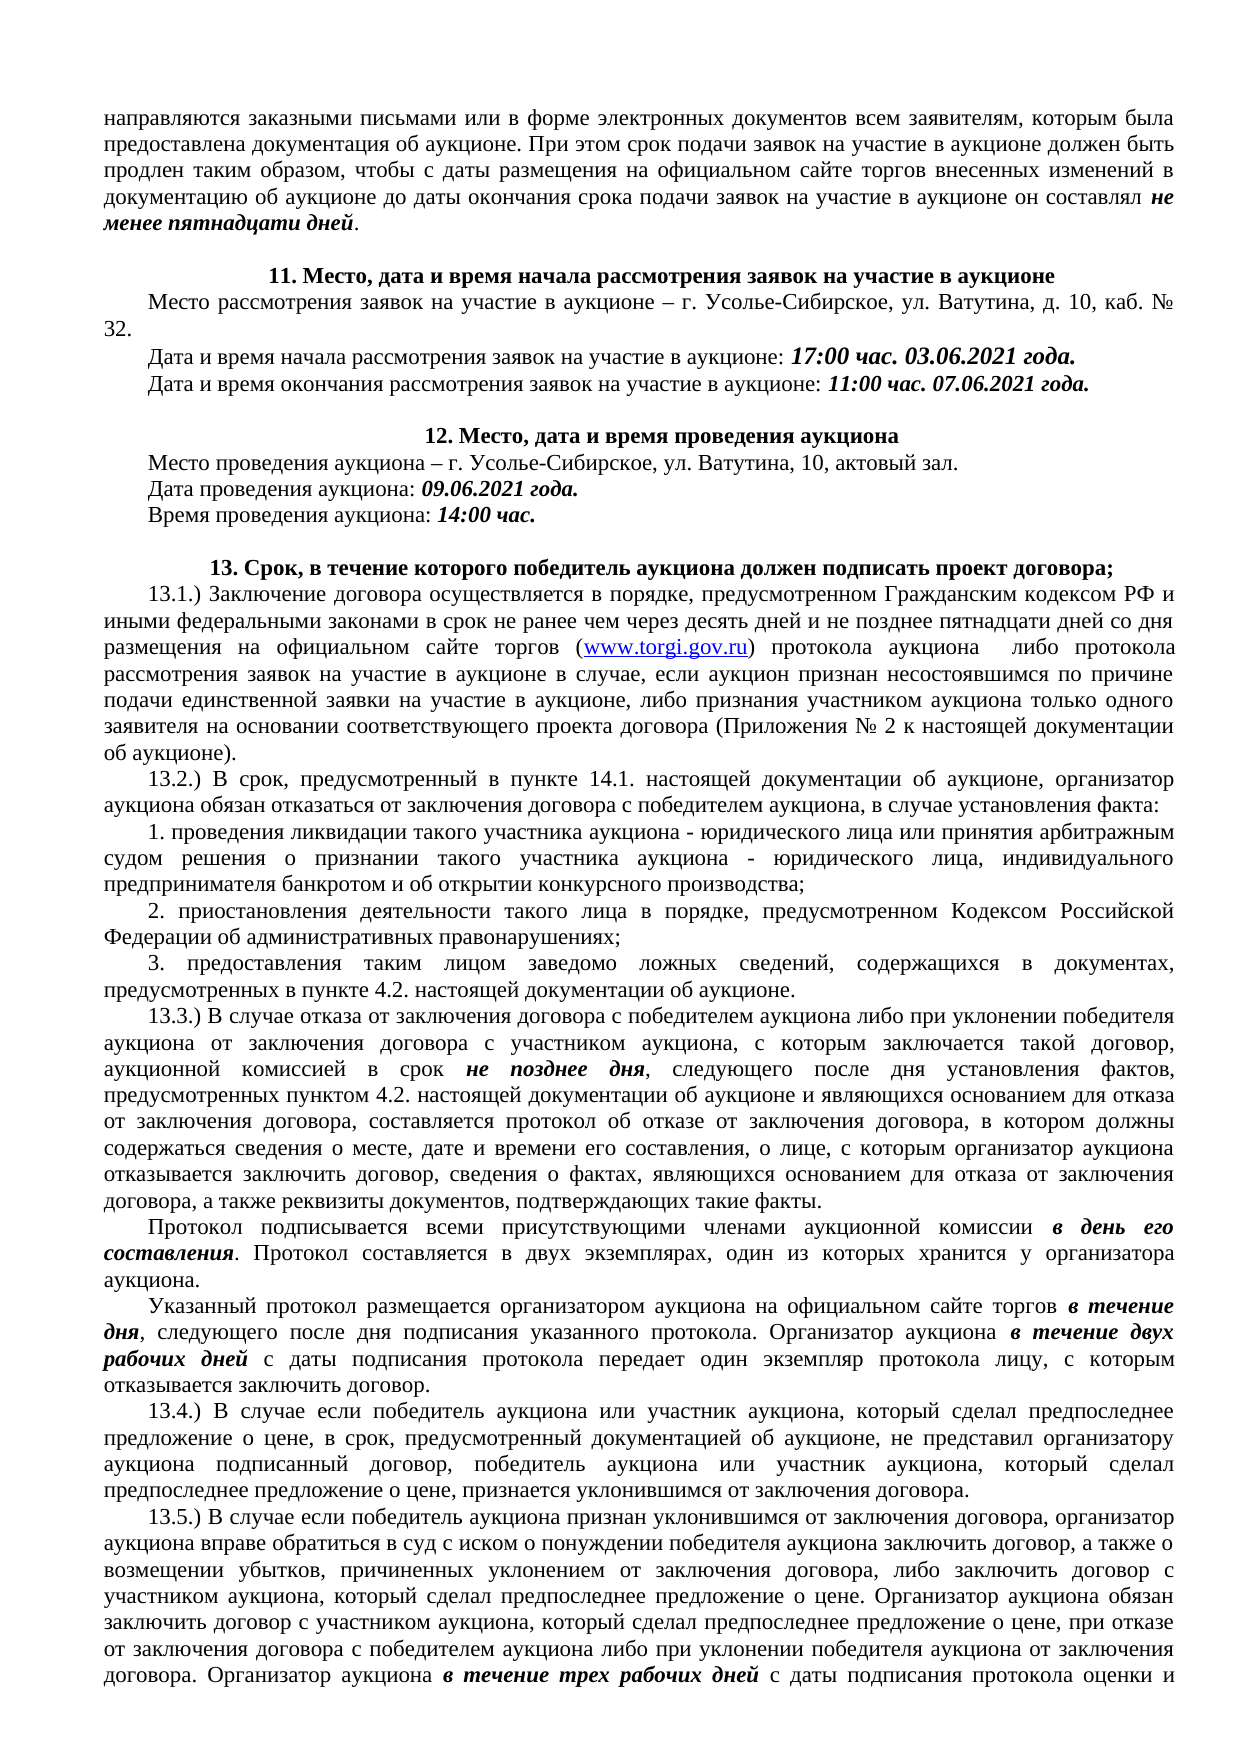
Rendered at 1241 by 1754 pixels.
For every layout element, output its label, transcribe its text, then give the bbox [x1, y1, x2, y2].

text 3. предоставления таким лицом заведомо ложных сведений, содержащихся в документах, предусмотренных в пункте 4.2. настоящей документации об аукционе. [103, 949, 1181, 1002]
text Место проведения аукциона – г. Усолье-Сибирское, ул. Ватутина, 10, актовый зал. [103, 449, 1181, 475]
text 2. приостановления деятельности такого лица в порядке, предусмотренном Кодексом Российской Федерации об административных правонарушениях; [103, 897, 1181, 949]
text Место рассмотрения заявок на участие в аукционе – г. Усолье-Сибирское, ул. Ватутина, д. 10, каб. № 32. [103, 288, 1181, 341]
text 12. Место, дата и время проведения аукциона [103, 422, 1181, 449]
text 1. проведения ликвидации такого участника аукциона - юридического лица или принятия арбитражным судом решения о признании такого участника аукциона - юридического лица, индивидуального предпринимателя банкротом и об открытии конкурсного производства; [103, 818, 1181, 897]
text 13. Срок, в течение которого победитель аукциона должен подписать проект договора; [103, 554, 1181, 581]
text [103, 104, 1181, 236]
text Протокол подписывается всеми присутствующими членами аукционной комиссии в день его составления. Протокол составляется в двух экземплярах, один из которых хранится у организатора аукциона. [103, 1213, 1181, 1292]
text 13.2.) В срок, предусмотренный в пункте 14.1. настоящей документации об аукционе, организатор аукциона обязан отказаться от заключения договора с победителем аукциона, в случае установления факта: [103, 765, 1181, 818]
text 13.1.) Заключение договора осуществляется в порядке, предусмотренном Гражданским кодексом РФ и иными федеральными законами в срок не ранее чем через десять дней и не позднее пятнадцати дней со дня размещения на официальном сайте торгов (www.torgi.gov.ru) протокола аукциона либо протокола рассмотрения заявок на участие в аукционе в случае, если аукцион признан несостоявшимся по причине подачи единственной заявки на участие в аукционе, либо признания участником аукциона только одного заявителя на основании соответствующего проекта договора (Приложения № 2 к настоящей документации об аукционе). [103, 581, 1181, 765]
text Дата и время окончания рассмотрения заявок на участие в аукционе: 11:00 час. 07.06.2021 года. [103, 370, 1181, 396]
text Указанный протокол размещается организатором аукциона на официальном сайте торгов в течение дня, следующего после дня подписания указанного протокола. Организатор аукциона в течение двух рабочих дней с даты подписания протокола передает один экземпляр протокола лицу, с которым отказывается заключить договор. [103, 1292, 1181, 1397]
text 11. Место, дата и время начала рассмотрения заявок на участие в аукционе [103, 262, 1181, 288]
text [103, 1503, 1181, 1687]
text Время проведения аукциона: 14:00 час. [103, 501, 1181, 528]
text 13.3.) В случае отказа от заключения договора с победителем аукциона либо при уклонении победителя аукциона от заключения договора с участником аукциона, с которым заключается такой договор, аукционной комиссией в срок не позднее дня, следующего после дня установления фактов, предусмотренных пунктом 4.2. настоящей документации об аукционе и являющихся основанием для отказа от заключения договора, составляется протокол об отказе от заключения договора, в котором должны содержаться сведения о месте, дате и времени его составления, о лице, с которым организатор аукциона отказывается заключить договор, сведения о фактах, являющихся основанием для отказа от заключения договора, а также реквизиты документов, подтверждающих такие факты. [103, 1002, 1181, 1213]
text Дата проведения аукциона: 09.06.2021 года. [103, 475, 1181, 501]
text 13.4.) В случае если победитель аукциона или участник аукциона, который сделал предпоследнее предложение о цене, в срок, предусмотренный документацией об аукционе, не представил организатору аукциона подписанный договор, победитель аукциона или участник аукциона, который сделал предпоследнее предложение о цене, признается уклонившимся от заключения договора. [103, 1397, 1181, 1503]
text Дата и время начала рассмотрения заявок на участие в аукционе: 17:00 час. 03.06.2021 года. [103, 341, 1181, 370]
